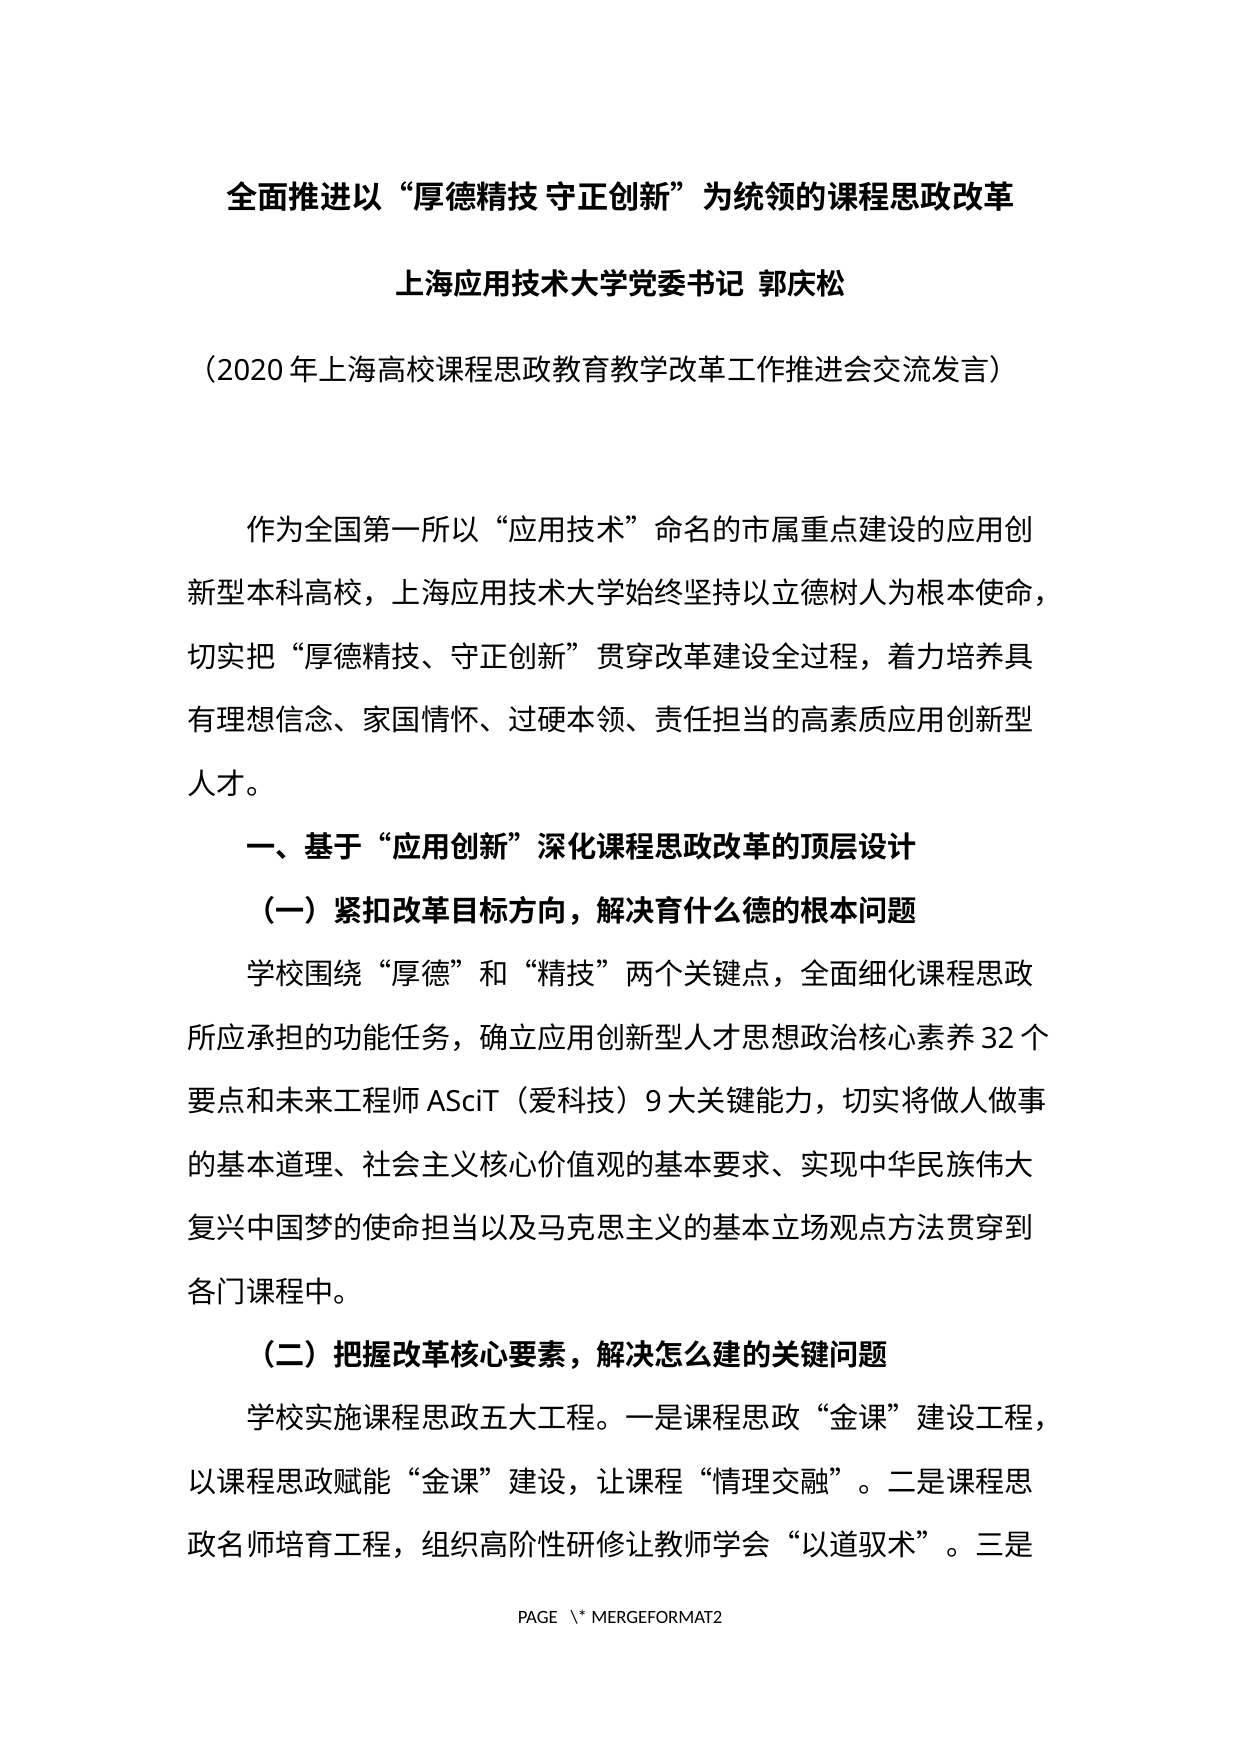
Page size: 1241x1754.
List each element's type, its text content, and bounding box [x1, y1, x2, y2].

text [187, 1395, 1053, 1564]
text （一）紧扣改革目标方向，解决育什么德的根本问题 [187, 887, 1053, 929]
subtitle 全面推进以“厚德精技 守正创新”为统领的课程思政改革 [187, 162, 1053, 227]
text 一、基于“应用创新”深化课程思政改革的顶层设计 [187, 824, 1053, 866]
text 上海应用技术大学党委书记 郭庆松 [187, 249, 1053, 314]
text （二）把握改革核心要素，解决怎么建的关键问题 [187, 1332, 1053, 1374]
text 作为全国第一所以“应用技术”命名的市属重点建设的应用创新型本科高校，上海应用技术大学始终坚持以立德树人为根本使命，切实把“厚德精技、守正创新”贯穿改革建设全过程，着力培养具有理想信念、家国情怀、过硬本领、责任担当的高素质应用创新型人才。 [187, 507, 1053, 803]
text 学校围绕“厚德”和“精技”两个关键点，全面细化课程思政所应承担的功能任务，确立应用创新型人才思想政治核心素养32个要点和未来工程师ASciT（爱科技）9大关键能力，切实将做人做事的基本道理、社会主义核心价值观的基本要求、实现中华民族伟大复兴中国梦的使命担当以及马克思主义的基本立场观点方法贯穿到各门课程中。 [187, 951, 1053, 1310]
text （2020年上海高校课程思政教育教学改革工作推进会交流发言） [187, 336, 1053, 401]
